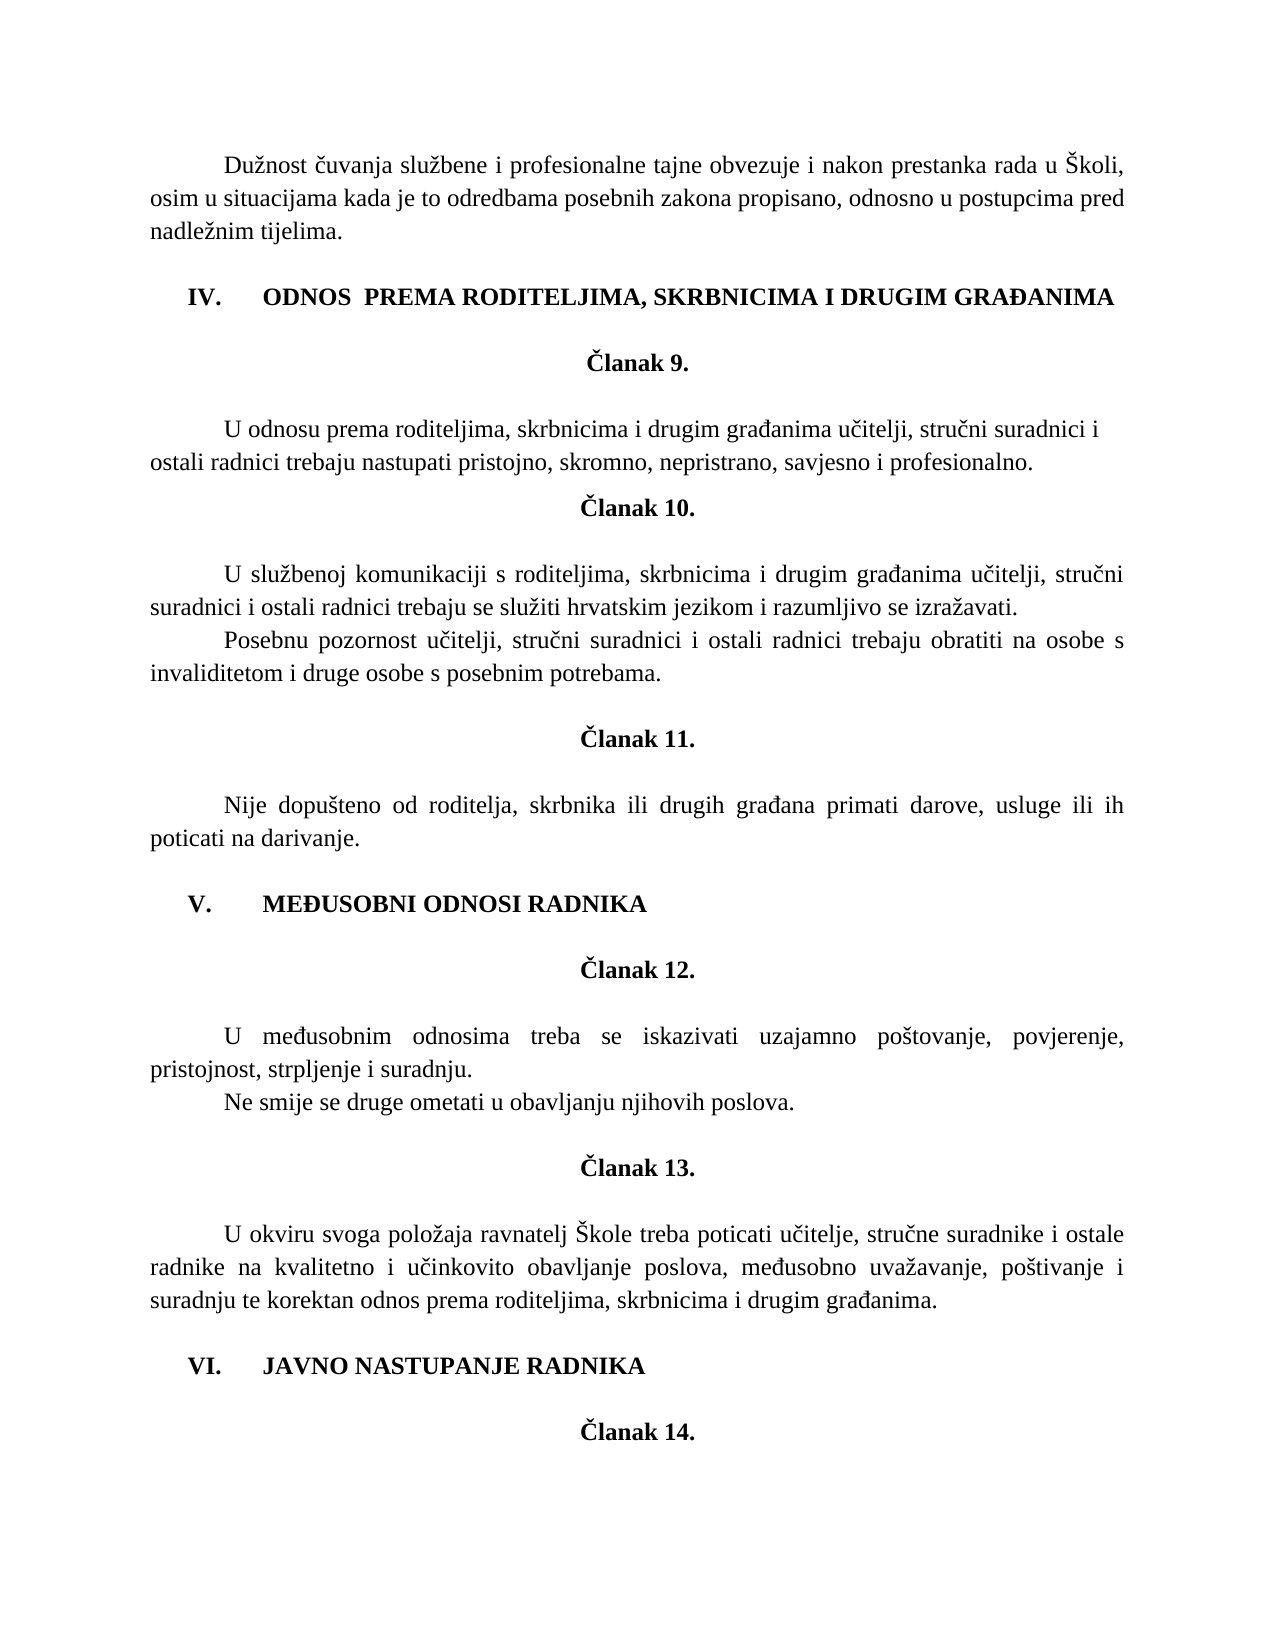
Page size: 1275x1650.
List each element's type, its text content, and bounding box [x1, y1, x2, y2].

text Ne smije se druge ometati u obavljanju njihovih poslova. [150, 1087, 1125, 1116]
text Posebnu pozornost učitelji, stručni suradnici i ostali radnici trebaju obratiti na osobe s invaliditetom i druge osobe s posebnim potrebama. [150, 625, 1125, 687]
text U službenoj komunikaciji s roditeljima, skrbnicima i drugim građanima učitelji, stručni suradnici i ostali radnici trebaju se služiti hrvatskim jezikom i razumljivo se izražavati. [150, 559, 1125, 621]
text Članak 13. [150, 1153, 1125, 1182]
subtitle JAVNO NASTUPANJE RADNIKA [187, 1351, 1125, 1380]
text Članak 10. [150, 493, 1125, 521]
text Nije dopušteno od roditelja, skrbnika ili drugih građana primati darove, usluge ili ih poticati na darivanje. [150, 790, 1125, 852]
text U međusobnim odnosima treba se iskazivati uzajamno poštovanje, povjerenje, pristojnost, strpljenje i suradnju. [150, 1021, 1125, 1083]
text Članak 11. [150, 724, 1125, 753]
text Dužnost čuvanja službene i profesionalne tajne obvezuje i nakon prestanka rada u Školi, osim u situacijama kada je to odredbama posebnih zakona propisano, odnosno u postupcima pred nadležnim tijelima. [150, 150, 1125, 245]
list MEĐUSOBNI ODNOSI RADNIKA [187, 889, 1125, 918]
subtitle ODNOS PREMA RODITELJIMA, SKRBNICIMA I DRUGIM GRAĐANIMA [187, 282, 1125, 311]
text U okviru svoga položaja ravnatelj Škole treba poticati učitelje, stručne suradnike i ostale radnike na kvalitetno i učinkovito obavljanje poslova, međusobno uvažavanje, poštivanje i suradnju te korektan odnos prema roditeljima, skrbnicima i drugim građanima. [150, 1219, 1125, 1314]
text Članak 14. [150, 1417, 1125, 1446]
text Članak 9. [150, 348, 1125, 377]
text U odnosu prema roditeljima, skrbnicima i drugim građanima učitelji, stručni suradnici i ostali radnici trebaju nastupati pristojno, skromno, nepristrano, savjesno i profesionalno. [150, 414, 1125, 476]
text Članak 12. [150, 955, 1125, 984]
